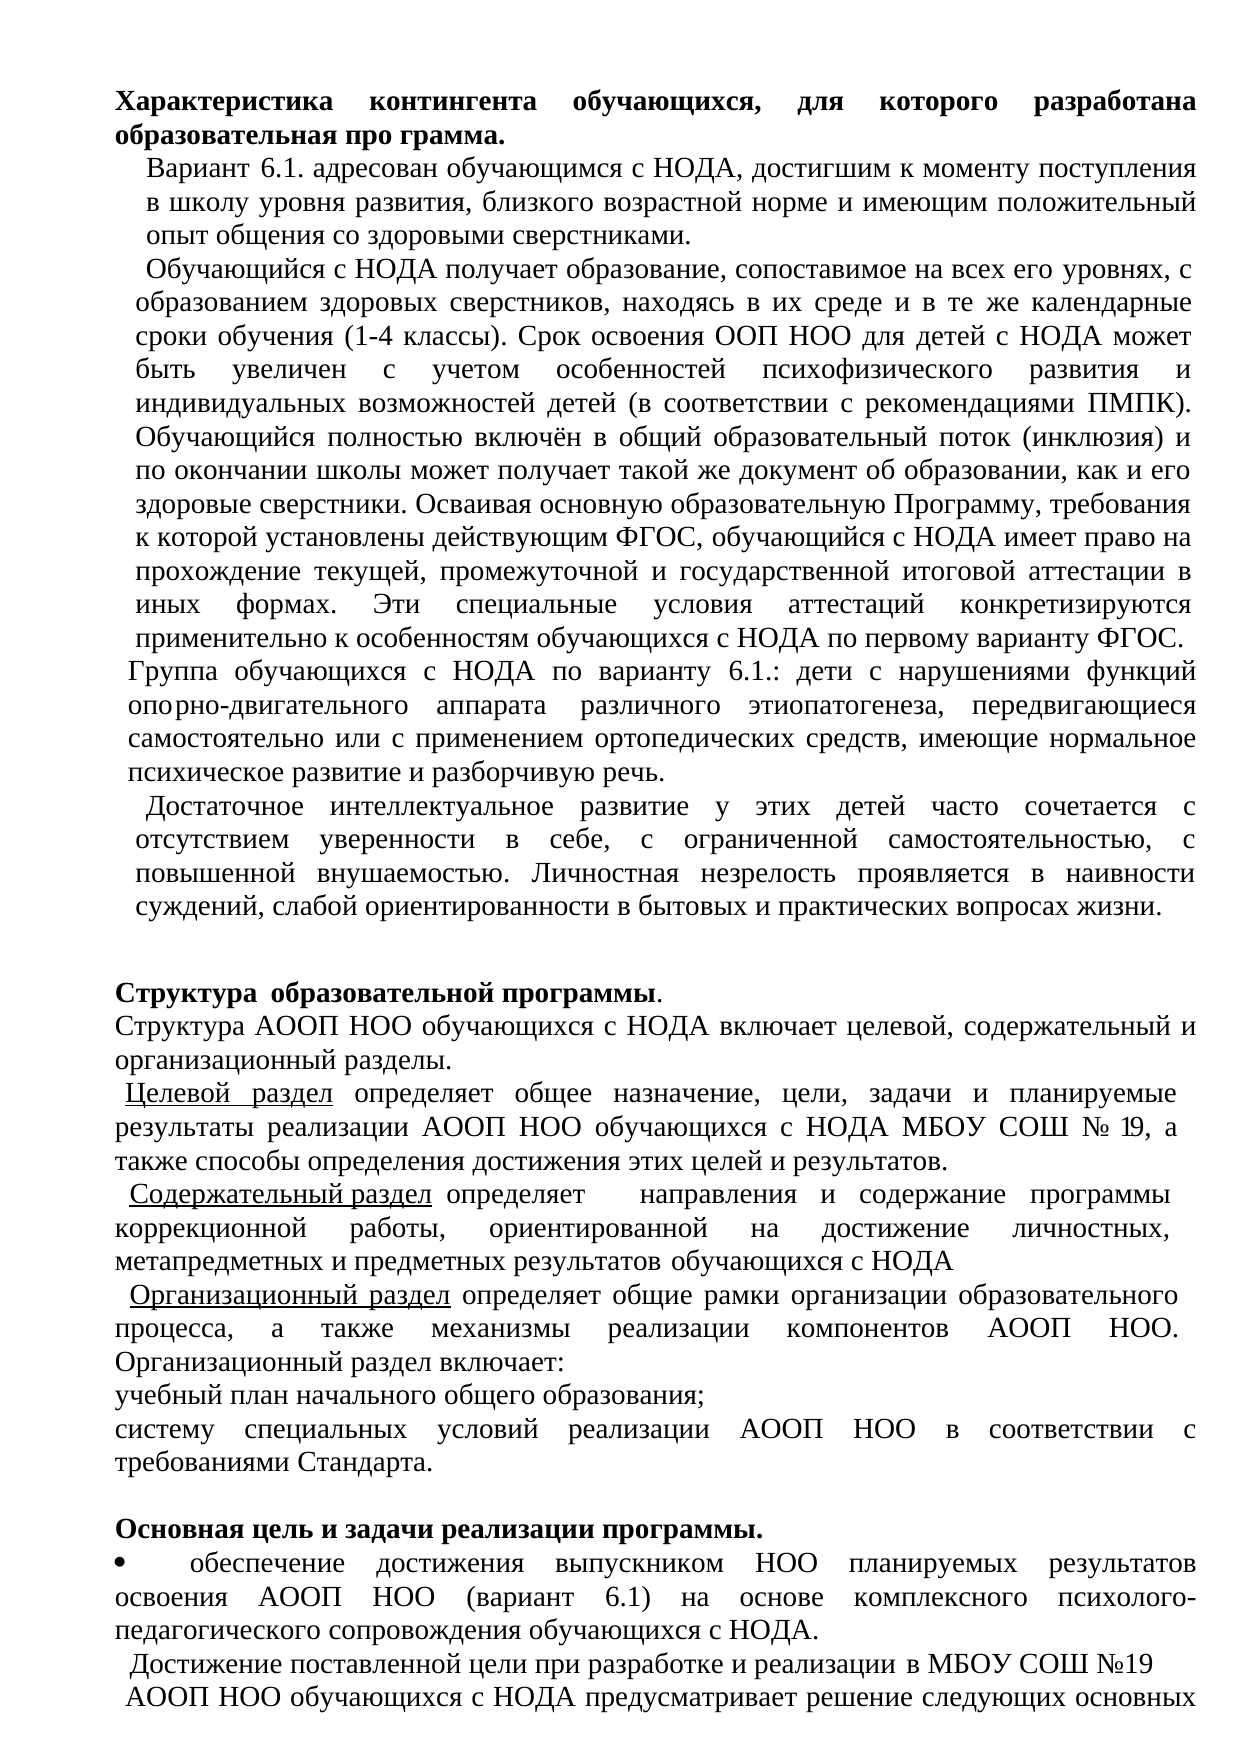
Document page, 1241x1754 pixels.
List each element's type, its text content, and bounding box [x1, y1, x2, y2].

text Целевой раздел определяет общее назначение, цели, задачи и планируемые результаты реализации АООП НОО обучающихся с НОДА МБОУ СОШ № 19, а также способы определения достижения этих целей и результатов. [114, 1076, 1177, 1176]
text Организационный раздел определяет общие рамки организации образовательного процесса, а также механизмы реализации компонентов АООП НОО. Организационный раздел включает: [114, 1277, 1179, 1377]
text Достижение поставленной цели при разработке и реализации в МБОУ СОШ №19 [114, 1646, 1185, 1679]
text Группа обучающихся с НОДА по варианту 6.1.: дети с нарушениями функций опорно-двигательного аппарата различного этиопатогенеза, передвигающиеся самостоятельно или с применением ортопедических средств, имеющие нормальное психическое развитие и разборчивую речь. [128, 653, 1196, 788]
text систему специальных условий реализации АООП НОО в соответствии с требованиями Стандарта. [114, 1411, 1196, 1478]
text учебный план начального общего образования; [114, 1377, 1196, 1411]
text Содержательный раздел определяет направления и содержание программы коррекционной работы, ориентированной на достижение личностных, метапредметных и предметных результатов обучающихся с НОДА [114, 1176, 1171, 1277]
text Основная цель и задачи реализации программы. [114, 1512, 1196, 1545]
text Характеристика контингента обучающихся, для которого разработана образовательная про грамма. [114, 83, 1196, 150]
text Обучающийся с НОДА получает образование, сопоставимое на всех его уровнях, с образованием здоровых сверстников, находясь в их среде и в те же календарные сроки обучения (1-4 классы). Срок освоения ООП НОО для детей с НОДА может быть увеличен с учетом особенностей психофизического развития и индивидуальных возможностей детей (в соответствии с рекомендациями ПМПК). Обучающийся полностью включён в общий образовательный поток (инклюзия) и по окончании школы может получает такой же документ об образовании, как и его здоровые сверстники. Осваивая основную образовательную Программу, требования к которой установлены действующим ФГОС, обучающийся с НОДА имеет право на прохождение текущей, промежуточной и государственной итоговой аттестации в иных формах. Эти специальные условия аттестаций конкретизируются применительно к особенностям обучающихся с НОДА по первому варианту ФГОС. [135, 251, 1192, 653]
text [114, 1679, 1196, 1713]
text Вариант 6.1. адресован обучающимся с НОДА, достигшим к моменту поступления в школу уровня развития, близкого возрастной норме и имеющим положительный опыт общения со здоровыми сверстниками. [146, 150, 1196, 251]
text Структура образовательной программы. [114, 975, 1196, 1008]
list обеспечение достижения выпускником НОО планируемых результатов освоения АООП НОО (вариант 6.1) на основе комплексного психолого-педагогического сопровождения обучающихся с НОДА. [114, 1545, 1196, 1646]
text Структура АООП НОО обучающихся с НОДА включает целевой, содержательный и организационный разделы. [114, 1008, 1196, 1075]
text Достаточное интеллектуальное развитие у этих детей часто сочетается с отсутствием уверенности в себе, с ограниченной самостоятельностью, с повышенной внушаемостью. Личностная незрелость проявляется в наивности суждений, слабой ориентированности в бытовых и практических вопросах жизни. [135, 788, 1196, 922]
